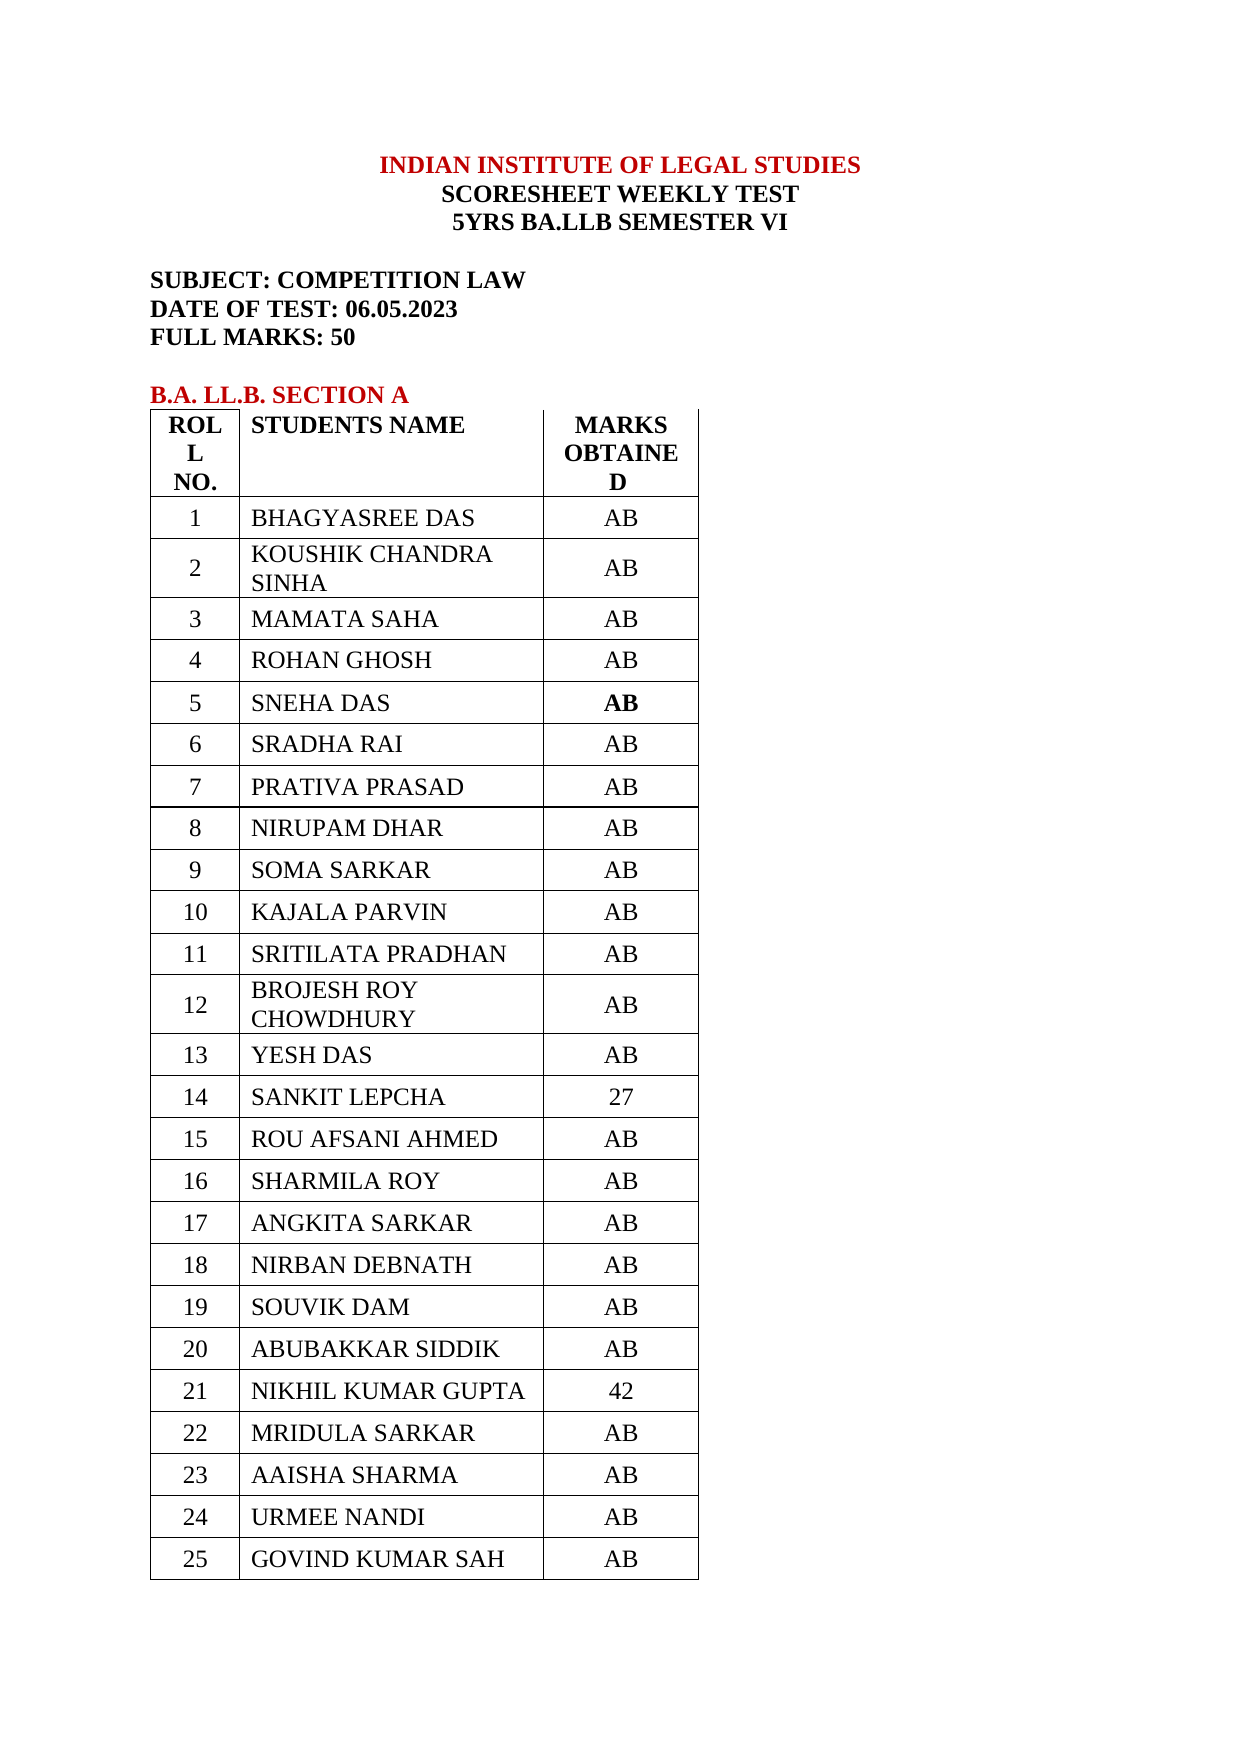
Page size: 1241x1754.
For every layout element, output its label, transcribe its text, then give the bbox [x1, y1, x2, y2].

text B.A. LL.B. SECTION A [150, 380, 1090, 409]
table_cell 27 [544, 1076, 698, 1117]
table_cell AB [544, 497, 698, 538]
text 5YRS BA.LLB SEMESTER VI [150, 207, 1090, 236]
table_cell AB [544, 1202, 698, 1243]
table_cell AB [544, 1286, 698, 1327]
table_cell AB [544, 682, 698, 722]
text SUBJECT: COMPETITION LAW [150, 265, 1090, 294]
table_cell AB [544, 850, 698, 890]
table_header STUDENTS NAME [240, 409, 543, 496]
table_cell AB [544, 539, 698, 597]
table_cell PRATIVA PRASAD [240, 766, 543, 806]
table_cell 23 [151, 1454, 239, 1495]
table_cell NIRUPAM DHAR [240, 808, 543, 848]
table_cell 10 [151, 891, 239, 932]
table_cell AB [544, 1328, 698, 1369]
table_cell 1 [151, 497, 239, 538]
table_cell AB [544, 891, 698, 932]
table_cell MRIDULA SARKAR [240, 1412, 543, 1453]
table_cell AAISHA SHARMA [240, 1454, 543, 1495]
table_cell BHAGYASREE DAS [240, 497, 543, 538]
table_cell AB [544, 766, 698, 806]
table_cell BROJESH ROY CHOWDHURY [240, 975, 543, 1033]
table_cell 15 [151, 1118, 239, 1159]
table_cell 20 [151, 1328, 239, 1369]
table_cell SOUVIK DAM [240, 1286, 543, 1327]
table_cell SHARMILA ROY [240, 1160, 543, 1201]
table_cell 8 [151, 808, 239, 848]
table_cell AB [544, 934, 698, 974]
table_cell NIKHIL KUMAR GUPTA [240, 1370, 543, 1411]
table_cell NIRBAN DEBNATH [240, 1244, 543, 1285]
table_cell 2 [151, 539, 239, 597]
table_cell 12 [151, 975, 239, 1033]
table_cell AB [544, 1244, 698, 1285]
table_cell ROU AFSANI AHMED [240, 1118, 543, 1159]
table_cell AB [544, 1160, 698, 1201]
table_cell 14 [151, 1076, 239, 1117]
table_cell AB [544, 1496, 698, 1537]
text DATE OF TEST: 06.05.2023 [150, 294, 1090, 322]
table_cell AB [544, 724, 698, 764]
table_cell AB [544, 640, 698, 681]
table_cell 9 [151, 850, 239, 890]
table_cell AB [544, 808, 698, 848]
table_cell AB [544, 1034, 698, 1075]
table_header ROLL NO. [151, 410, 239, 496]
table_cell ANGKITA SARKAR [240, 1202, 543, 1243]
table_header MARKS OBTAINED [544, 409, 698, 496]
table_cell 17 [151, 1202, 239, 1243]
table_cell AB [544, 975, 698, 1033]
table_cell 13 [151, 1034, 239, 1075]
table_cell 6 [151, 724, 239, 764]
table_cell 4 [151, 640, 239, 681]
table_cell AB [544, 598, 698, 638]
table_cell 11 [151, 934, 239, 974]
table_cell KOUSHIK CHANDRA SINHA [240, 539, 543, 597]
table_cell 16 [151, 1160, 239, 1201]
text FULL MARKS: 50 [150, 322, 1090, 351]
table_cell 18 [151, 1244, 239, 1285]
table_cell AB [544, 1454, 698, 1495]
table_cell ABUBAKKAR SIDDIK [240, 1328, 543, 1369]
table_cell MAMATA SAHA [240, 598, 543, 638]
table_cell 5 [151, 682, 239, 722]
table_cell 42 [544, 1370, 698, 1411]
table_cell 24 [151, 1496, 239, 1537]
table_cell 7 [151, 766, 239, 806]
table_cell SANKIT LEPCHA [240, 1076, 543, 1117]
table_cell GOVIND KUMAR SAH [240, 1538, 543, 1579]
text SCORESHEET WEEKLY TEST [150, 179, 1090, 207]
table_cell 3 [151, 598, 239, 638]
table_cell 25 [151, 1538, 239, 1579]
table_cell 19 [151, 1286, 239, 1327]
table_cell SRITILATA PRADHAN [240, 934, 543, 974]
table_cell URMEE NANDI [240, 1496, 543, 1537]
table_cell AB [544, 1538, 698, 1579]
table_cell YESH DAS [240, 1034, 543, 1075]
table_cell 22 [151, 1412, 239, 1453]
table_cell SNEHA DAS [240, 682, 543, 722]
table_cell SRADHA RAI [240, 724, 543, 764]
text INDIAN INSTITUTE OF LEGAL STUDIES [150, 150, 1090, 179]
table_cell AB [544, 1118, 698, 1159]
table_cell 21 [151, 1370, 239, 1411]
table_cell KAJALA PARVIN [240, 891, 543, 932]
table_cell ROHAN GHOSH [240, 640, 543, 681]
table_cell SOMA SARKAR [240, 850, 543, 890]
table_cell AB [544, 1412, 698, 1453]
